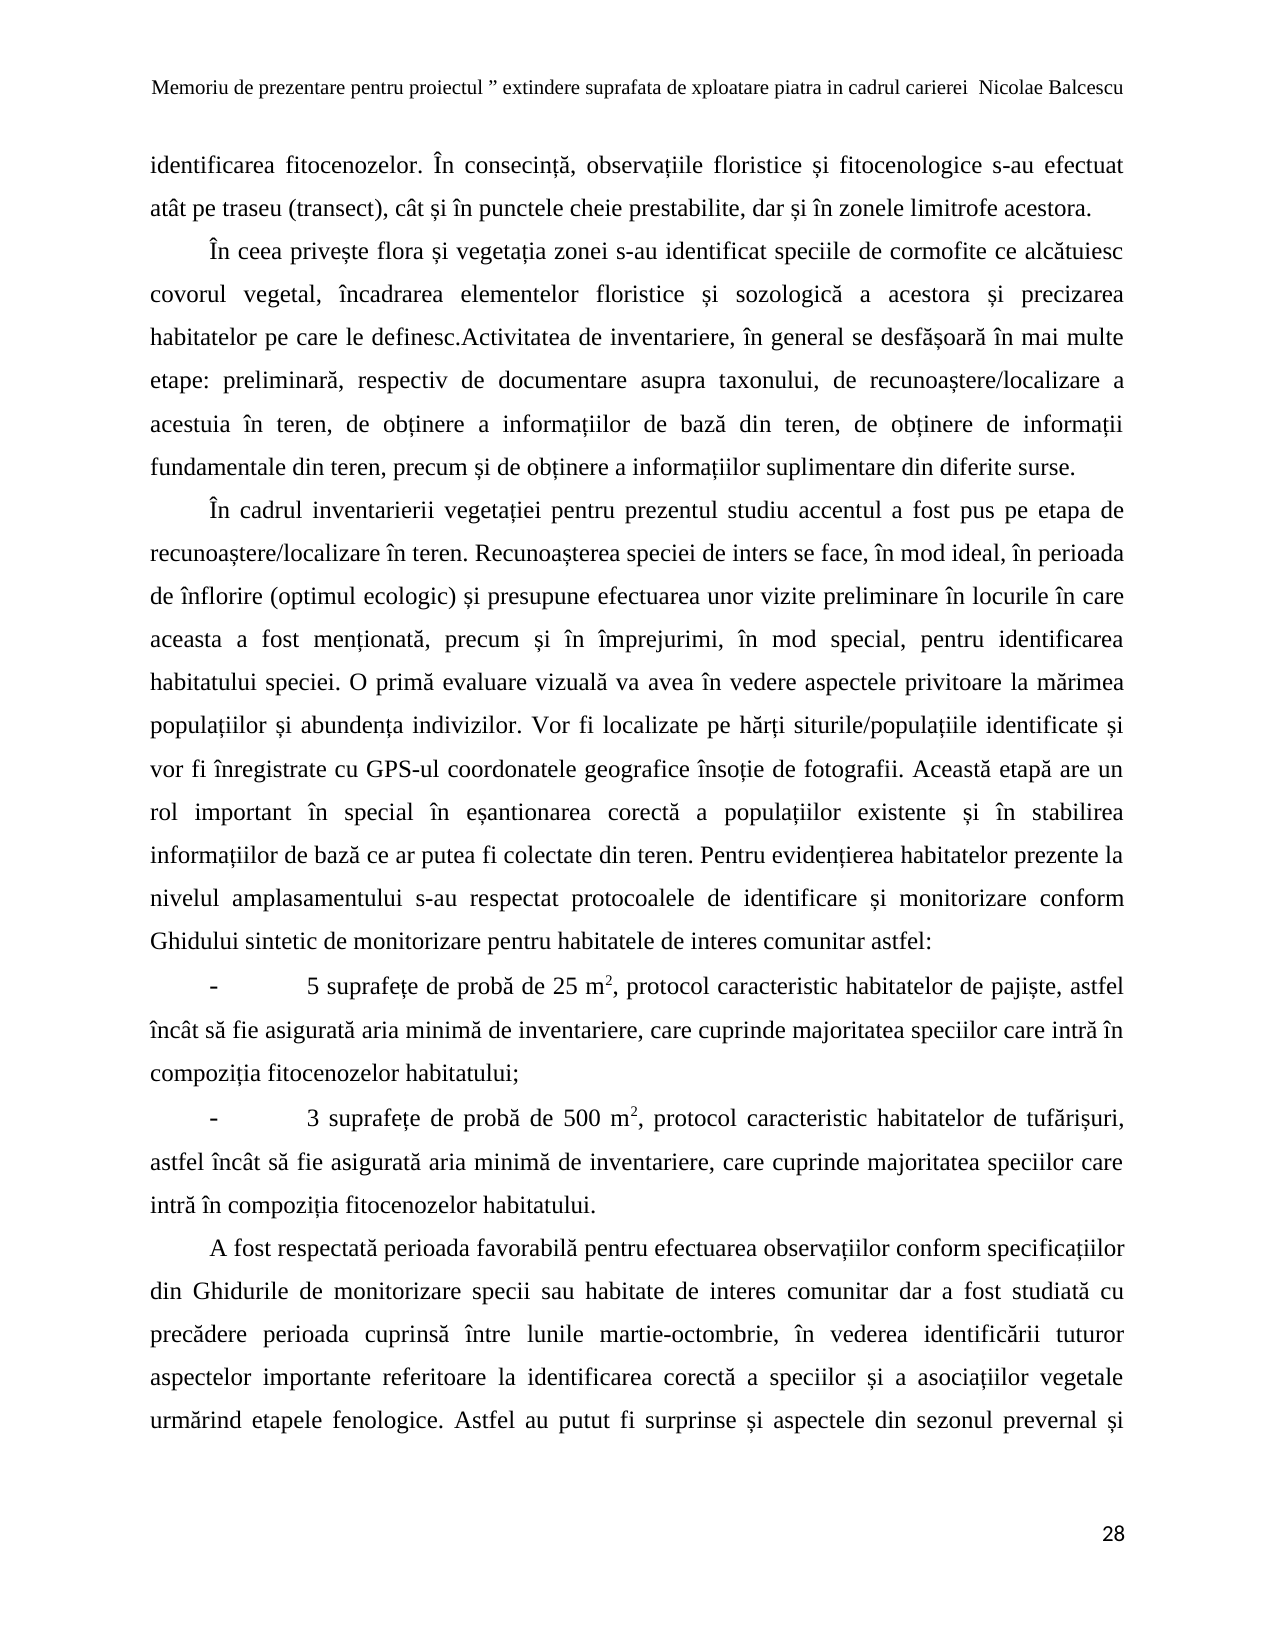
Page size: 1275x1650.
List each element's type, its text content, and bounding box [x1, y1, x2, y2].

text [150, 150, 1125, 222]
list 3 suprafețe de probă de 500 m2, protocol caracteristic habitatelor de tufărișuri, astfel încât să fie asigurată aria minimă de inventariere, care cuprinde majoritatea speciilor care intră în compoziția fitocenozelor habitatului. [150, 1101, 1125, 1218]
text În cadrul inventarierii vegetației pentru prezentul studiu accentul a fost pus pe etapa de recunoaștere/localizare în teren. Recunoașterea speciei de inters se face, în mod ideal, în perioada de înflorire (optimul ecologic) și presupune efectuarea unor vizite preliminare în locurile în care aceasta a fost menționată, precum și în împrejurimi, în mod special, pentru identificarea habitatului speciei. O primă evaluare vizuală va avea în vedere aspectele privitoare la mărimea populațiilor și abundența indivizilor. Vor fi localizate pe hărți siturile/populațiile identificate și vor fi înregistrate cu GPS-ul coordonatele geografice însoție de fotografii. Această etapă are un rol important în special în eșantionarea corectă a populațiilor existente și în stabilirea informațiilor de bază ce ar putea fi colectate din teren. Pentru evidențierea habitatelor prezente la nivelul amplasamentului s-au respectat protocoalele de identificare și monitorizare conform Ghidului sintetic de monitorizare pentru habitatele de interes comunitar astfel: [150, 495, 1125, 955]
text În ceea privește flora și vegetația zonei s-au identificat speciile de cormofite ce alcătuiesc covorul vegetal, încadrarea elementelor floristice și sozologică a acestora și precizarea habitatelor pe care le definesc.Activitatea de inventariere, în general se desfășoară în mai multe etape: preliminară, respectiv de documentare asupra taxonului, de recunoaștere/localizare a acestuia în teren, de obținere a informațiilor de bază din teren, de obținere de informații fundamentale din teren, precum și de obținere a informațiilor suplimentare din diferite surse. [150, 236, 1125, 481]
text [150, 1233, 1125, 1434]
list 5 suprafețe de probă de 25 m2, protocol caracteristic habitatelor de pajiște, astfel încât să fie asigurată aria minimă de inventariere, care cuprinde majoritatea speciilor care intră în compoziția fitocenozelor habitatului; [150, 969, 1125, 1087]
